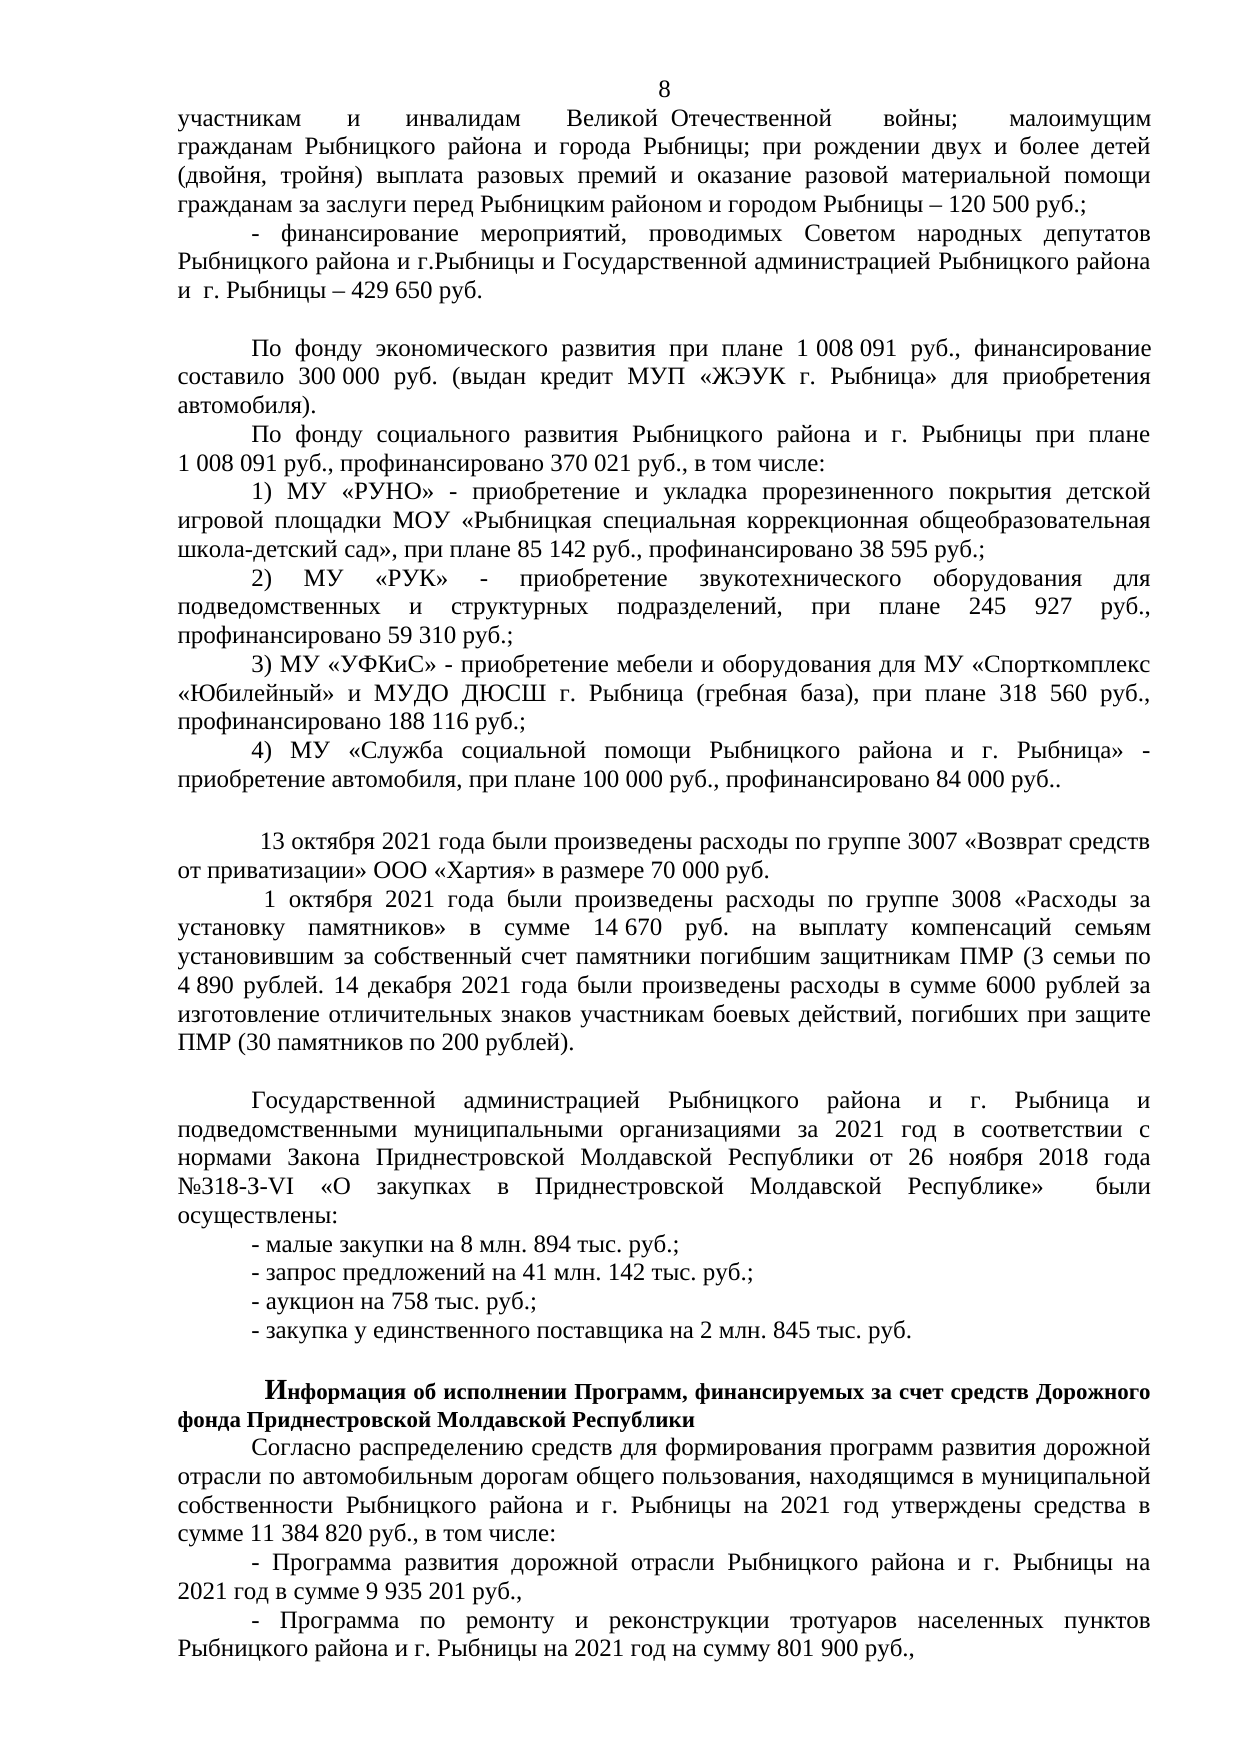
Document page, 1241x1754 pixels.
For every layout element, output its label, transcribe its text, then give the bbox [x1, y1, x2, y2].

text 3) МУ «УФКиС» - приобретение мебели и оборудования для МУ «Спорткомплекс «Юбилейный» и МУДО ДЮСШ г. Рыбница (гребная база), при плане 318 560 руб., профинансировано 188 116 руб.; [177, 649, 1152, 735]
text 4) МУ «Служба социальной помощи Рыбницкого района и г. Рыбница» - приобретение автомобиля, при плане 100 000 руб., профинансировано 84 000 руб.. [177, 735, 1152, 793]
text - запрос предложений на 41 млн. 142 тыс. руб.; [177, 1257, 1152, 1286]
text Государственной администрацией Рыбницкого района и г. Рыбница и подведомственными муниципальными организациями за 2021 год в соответствии с нормами Закона Приднестровской Молдавской Республики от 26 ноября 2018 года №318-З-VI «О закупках в Приднестровской Молдавской Республике» были осуществлены: [177, 1085, 1152, 1229]
text - Программа по ремонту и реконструкции тротуаров населенных пунктов Рыбницкого района и г. Рыбницы на 2021 год на сумму 801 900 руб., [177, 1605, 1152, 1662]
text 13 октября 2021 года были произведены расходы по группе 3007 «Возврат средств от приватизации» ООО «Хартия» в размере 70 000 руб. [177, 826, 1152, 884]
text - малые закупки на 8 млн. 894 тыс. руб.; [177, 1229, 1152, 1257]
text 2) МУ «РУК» - приобретение звукотехнического оборудования для подведомственных и структурных подразделений, при плане 245 927 руб., профинансировано 59 310 руб.; [177, 563, 1152, 649]
text Согласно распределению средств для формирования программ развития дорожной отрасли по автомобильным дорогам общего пользования, находящимся в муниципальной собственности Рыбницкого района и г. Рыбницы на 2021 год утверждены средства в сумме 11 384 820 руб., в том числе: [177, 1432, 1152, 1547]
text - закупка у единственного поставщика на 2 млн. 845 тыс. руб. [177, 1315, 1152, 1344]
text По фонду социального развития Рыбницкого района и г. Рыбницы при плане 1 008 091 руб., профинансировано 370 021 руб., в том числе: [177, 419, 1152, 476]
text Информация об исполнении Программ, финансируемых за счет средств Дорожного фонда Приднестровской Молдавской Республики [177, 1372, 1152, 1432]
text По фонду экономического развития при плане 1 008 091 руб., финансирование составило 300 000 руб. (выдан кредит МУП «ЖЭУК г. Рыбница» для приобретения автомобиля). [177, 333, 1152, 419]
text - финансирование мероприятий, проводимых Советом народных депутатов Рыбницкого района и г.Рыбницы и Государственной администрацией Рыбницкого района и г. Рыбницы – 429 650 руб. [177, 218, 1152, 304]
text - аукцион на 758 тыс. руб.; [177, 1286, 1152, 1315]
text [177, 103, 1152, 218]
text 1 октября 2021 года были произведены расходы по группе 3008 «Расходы за установку памятников» в сумме 14 670 руб. на выплату компенсаций семьям установившим за собственный счет памятники погибшим защитникам ПМР (3 семьи по 4 890 рублей. 14 декабря 2021 года были произведены расходы в сумме 6000 рублей за изготовление отличительных знаков участникам боевых действий, погибших при защите ПМР (30 памятников по 200 рублей). [177, 884, 1152, 1056]
text - Программа развития дорожной отрасли Рыбницкого района и г. Рыбницы на 2021 год в сумме 9 935 201 руб., [177, 1547, 1152, 1605]
text 1) МУ «РУНО» - приобретение и укладка прорезиненного покрытия детской игровой площадки МОУ «Рыбницкая специальная коррекционная общеобразовательная школа-детский сад», при плане 85 142 руб., профинансировано 38 595 руб.; [177, 476, 1152, 563]
